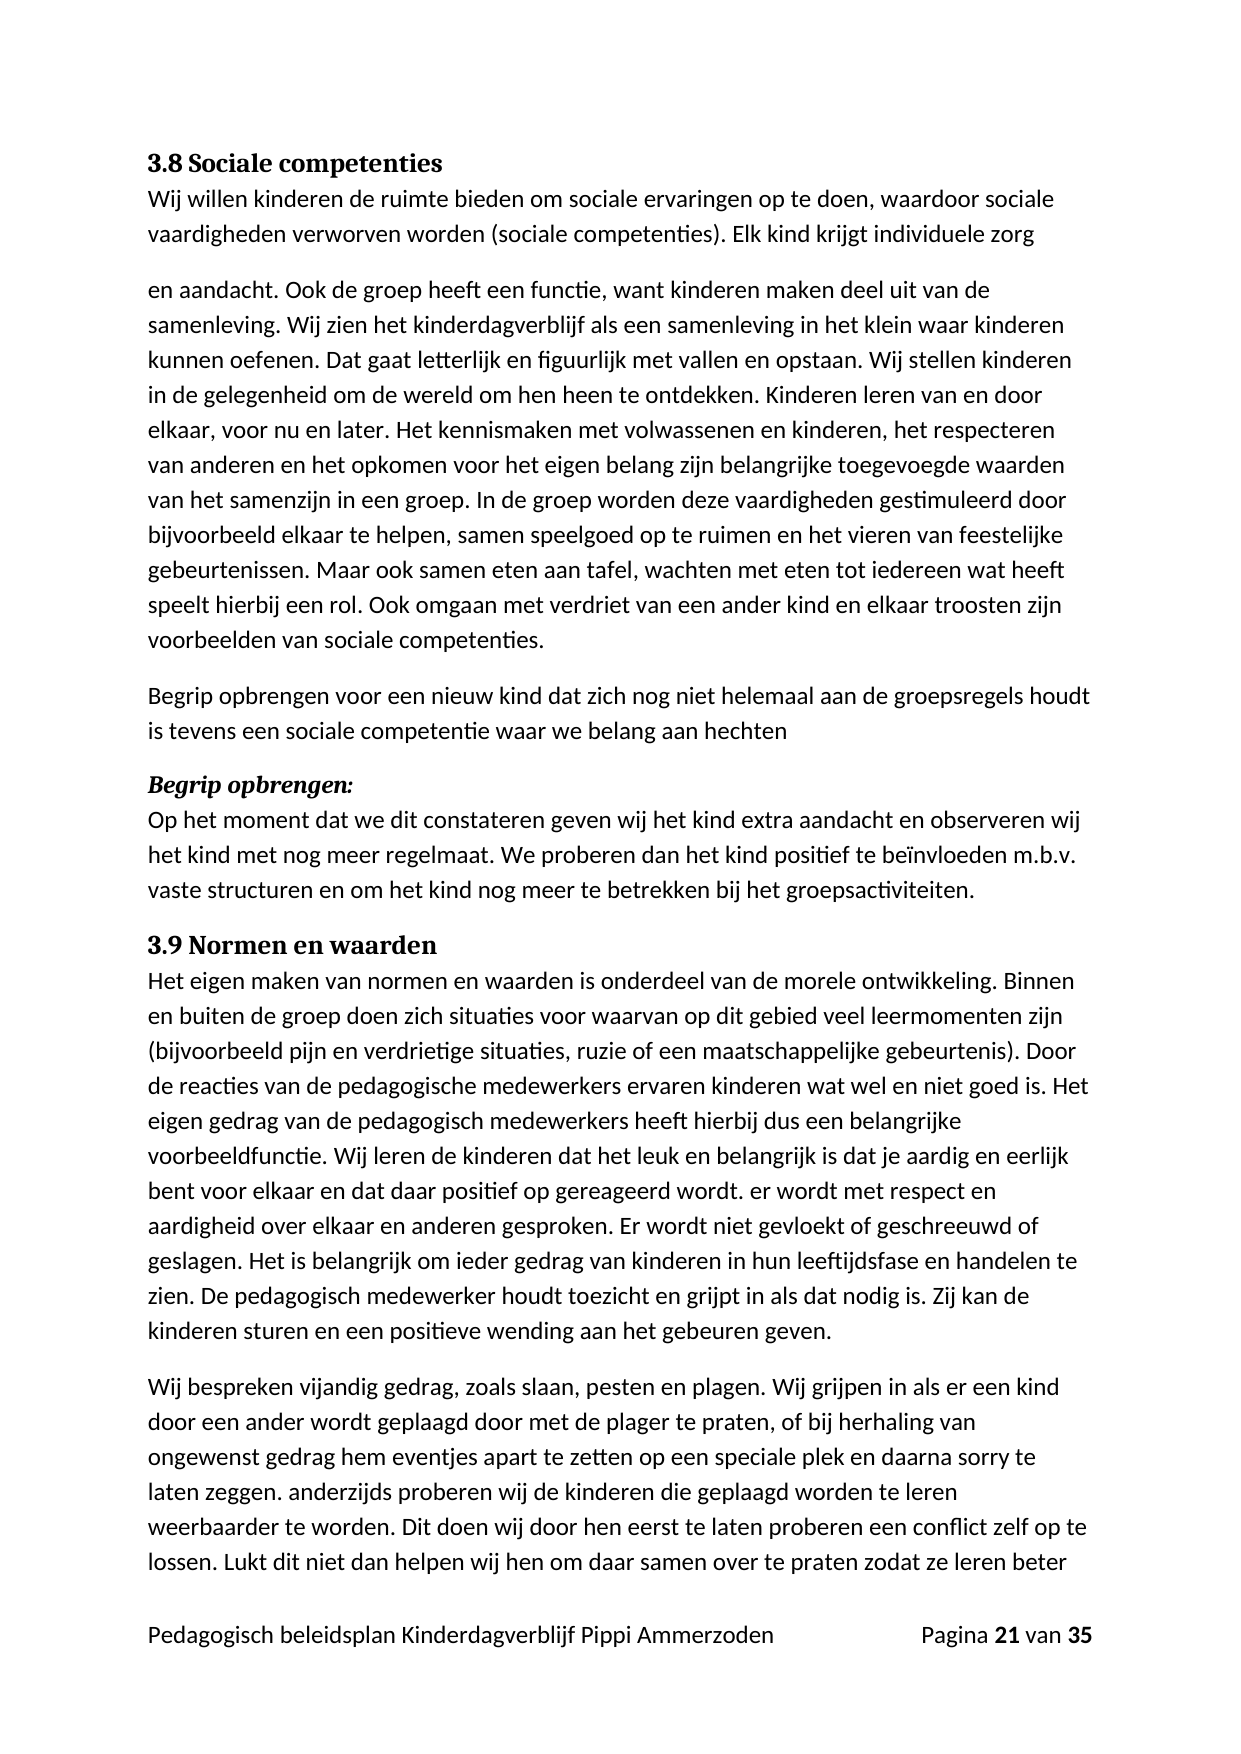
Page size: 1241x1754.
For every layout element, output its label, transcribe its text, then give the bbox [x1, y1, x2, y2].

text Begrip opbrengen: Op het moment dat we dit constateren geven wij het kind extra aandacht en observeren wij het kind met nog meer regelmaat. We proberen dan het kind positief te beïnvloeden m.b.v. vaste structuren en om het kind nog meer te betrekken bij het groepsactiviteiten. [148, 771, 1093, 904]
text 3.9 Normen en waarden Het eigen maken van normen en waarden is onderdeel van de morele ontwikkeling. Binnen en buiten de groep doen zich situaties voor waarvan op dit gebied veel leermomenten zijn (bijvoorbeeld pijn en verdrietige situaties, ruzie of een maatschappelijke gebeurtenis). Door de reacties van de pedagogische medewerkers ervaren kinderen wat wel en niet goed is. Het eigen gedrag van de pedagogisch medewerkers heeft hierbij dus een belangrijke voorbeeldfunctie. Wij leren de kinderen dat het leuk en belangrijk is dat je aardig en eerlijk bent voor elkaar en dat daar positief op gereageerd wordt. er wordt met respect en aardigheid over elkaar en anderen gesproken. Er wordt niet gevloekt of geschreeuwd of geslagen. Het is belangrijk om ieder gedrag van kinderen in hun leeftijdsfase en handelen te zien. De pedagogisch medewerker houdt toezicht en grijpt in als dat nodig is. Zij kan de kinderen sturen en een positieve wending aan het gebeuren geven. [148, 930, 1093, 1346]
text en aandacht. Ook de groep heeft een functie, want kinderen maken deel uit van de samenleving. Wij zien het kinderdagverblijf als een samenleving in het klein waar kinderen kunnen oefenen. Dat gaat letterlijk en figuurlijk met vallen en opstaan. Wij stellen kinderen in de gelegenheid om de wereld om hen heen te ontdekken. Kinderen leren van en door elkaar, voor nu en later. Het kennismaken met volwassenen en kinderen, het respecteren van anderen en het opkomen voor het eigen belang zijn belangrijke toegevoegde waarden van het samenzijn in een groep. In de groep worden deze vaardigheden gestimuleerd door bijvoorbeeld elkaar te helpen, samen speelgoed op te ruimen en het vieren van feestelijke gebeurtenissen. Maar ook samen eten aan tafel, wachten met eten tot iedereen wat heeft speelt hierbij een rol. Ook omgaan met verdriet van een ander kind en elkaar troosten zijn voorbeelden van sociale competenties. [148, 274, 1093, 655]
text Wij willen kinderen de ruimte bieden om sociale ervaringen op te doen, waardoor sociale vaardigheden verworven worden (sociale competenties). Elk kind krijgt individuele zorg [148, 183, 1093, 249]
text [148, 1371, 1093, 1577]
text Begrip opbrengen voor een nieuw kind dat zich nog niet helemaal aan de groepsregels houdt is tevens een sociale competentie waar we belang aan hechten [148, 680, 1093, 746]
subtitle 3.8 Sociale competenties [148, 148, 1093, 179]
